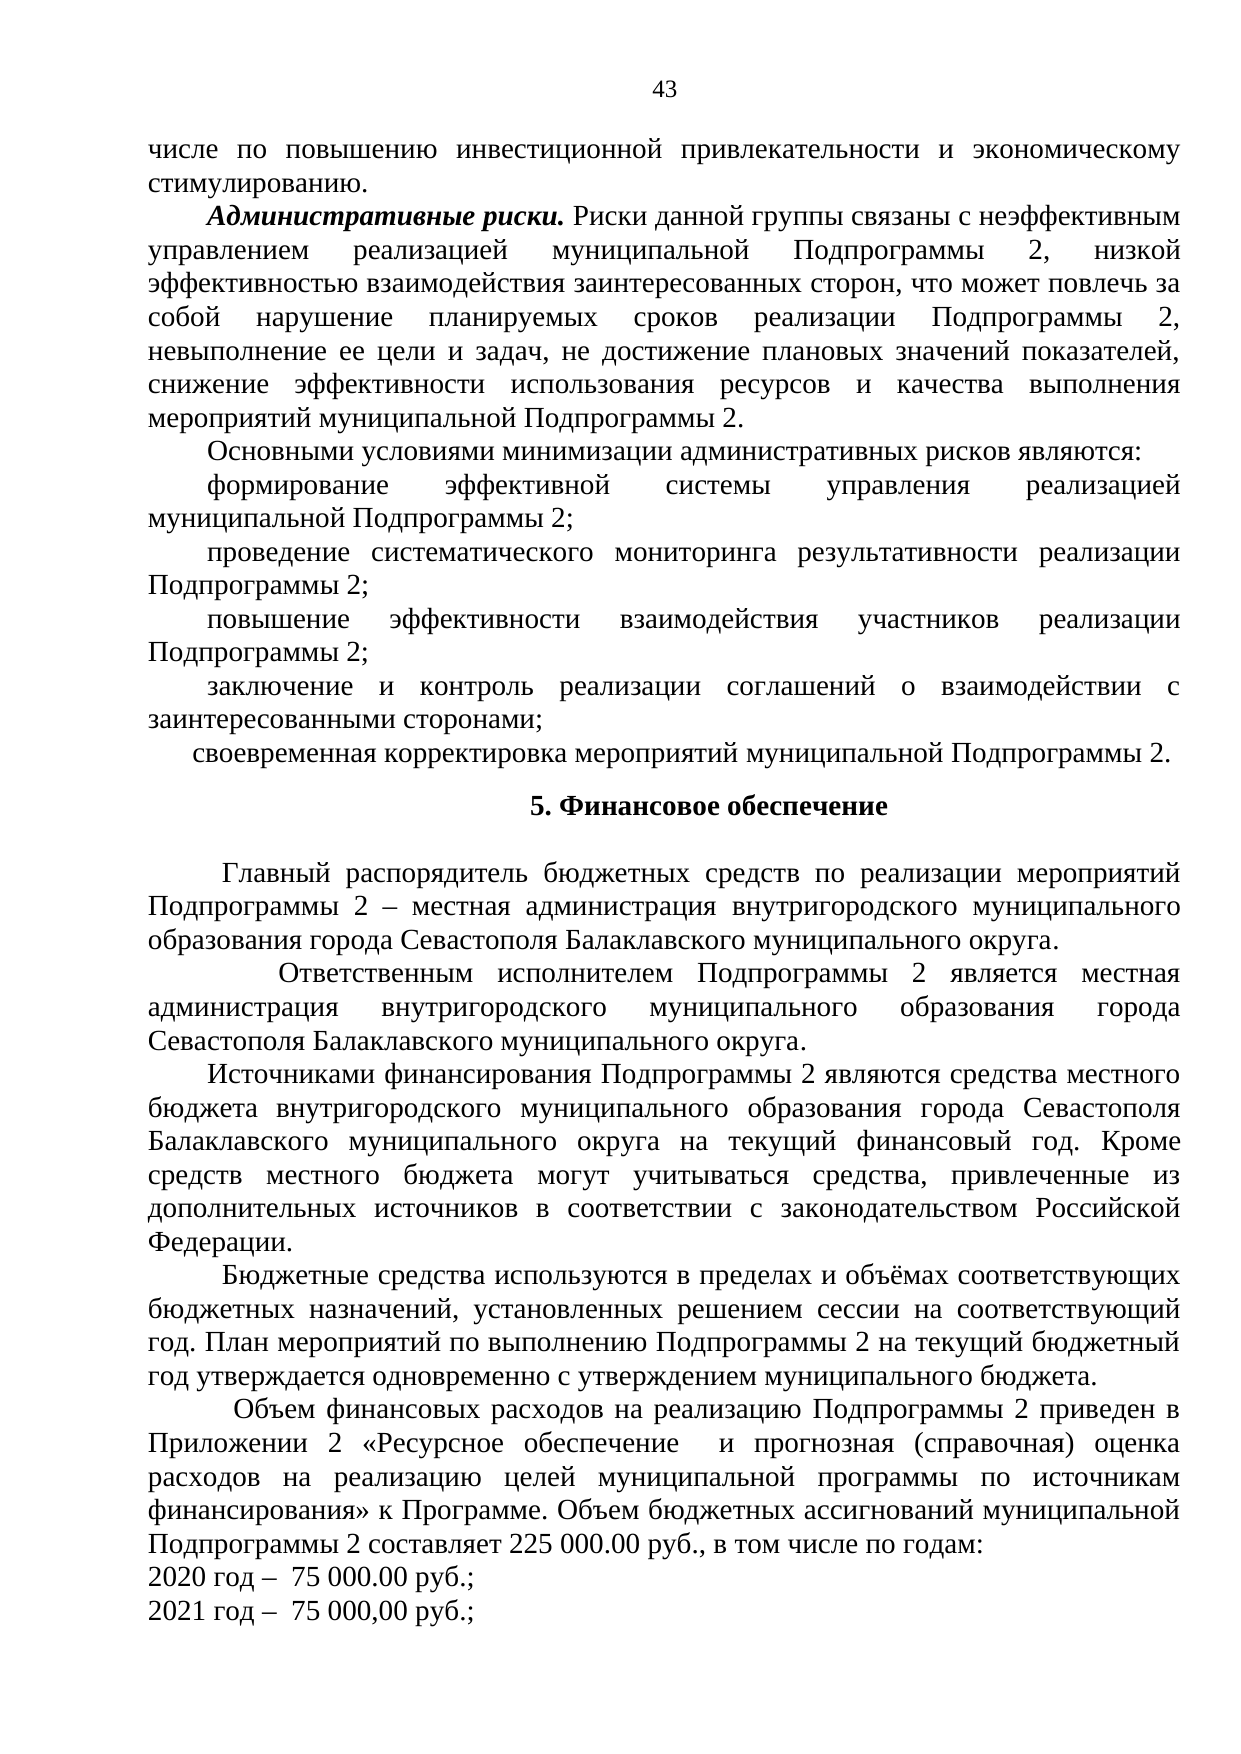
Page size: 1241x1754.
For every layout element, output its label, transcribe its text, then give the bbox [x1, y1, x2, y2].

text проведение систематического мониторинга результативности реализации Подпрограммы 2; [148, 534, 1181, 601]
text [148, 131, 1181, 198]
text Объем финансовых расходов на реализацию Подпрограммы 2 приведен в Приложении 2 «Ресурсное обеспечение и прогнозная (справочная) оценка расходов на реализацию целей муниципальной программы по источникам финансирования» к Программе. Объем бюджетных ассигнований муниципальной Подпрограммы 2 составляет 225 000.00 руб., в том числе по годам: [148, 1392, 1181, 1559]
text заключение и контроль реализации соглашений о взаимодействии с заинтересованными сторонами; [148, 668, 1181, 735]
text формирование эффективной системы управления реализацией муниципальной Подпрограммы 2; [148, 467, 1181, 534]
text своевременная корректировка мероприятий муниципальной Подпрограммы 2. [148, 735, 1181, 769]
text Административные риски. Риски данной группы связаны с неэффективным управлением реализацией муниципальной Подпрограммы 2, низкой эффективностью взаимодействия заинтересованных сторон, что может повлечь за собой нарушение планируемых сроков реализации Подпрограммы 2, невыполнение ее цели и задач, не достижение плановых значений показателей, снижение эффективности использования ресурсов и качества выполнения мероприятий муниципальной Подпрограммы 2. [148, 198, 1181, 433]
text 2021 год – 75 000,00 руб.; [148, 1593, 1181, 1626]
text 5. Финансовое обеспечение [236, 788, 1181, 821]
text повышение эффективности взаимодействия участников реализации Подпрограммы 2; [148, 601, 1181, 668]
text Бюджетные средства используются в пределах и объёмах соответствующих бюджетных назначений, установленных решением сессии на соответствующий год. План мероприятий по выполнению Подпрограммы 2 на текущий бюджетный год утверждается одновременно с утверждением муниципального бюджета. [148, 1257, 1181, 1392]
text Ответственным исполнителем Подпрограммы 2 является местная администрация внутригородского муниципального образования города Севастополя Балаклавского муниципального округа. [148, 956, 1181, 1056]
text Источниками финансирования Подпрограммы 2 являются средства местного бюджета внутригородского муниципального образования города Севастополя Балаклавского муниципального округа на текущий финансовый год. Кроме средств местного бюджета могут учитываться средства, привлеченные из дополнительных источников в соответствии с законодательством Российской Федерации. [148, 1056, 1181, 1257]
text 2020 год – 75 000.00 руб.; [148, 1559, 1181, 1593]
text Главный распорядитель бюджетных средств по реализации мероприятий Подпрограммы 2 – местная администрация внутригородского муниципального образования города Севастополя Балаклавского муниципального округа. [148, 855, 1181, 956]
text Основными условиями минимизации административных рисков являются: [148, 433, 1181, 467]
